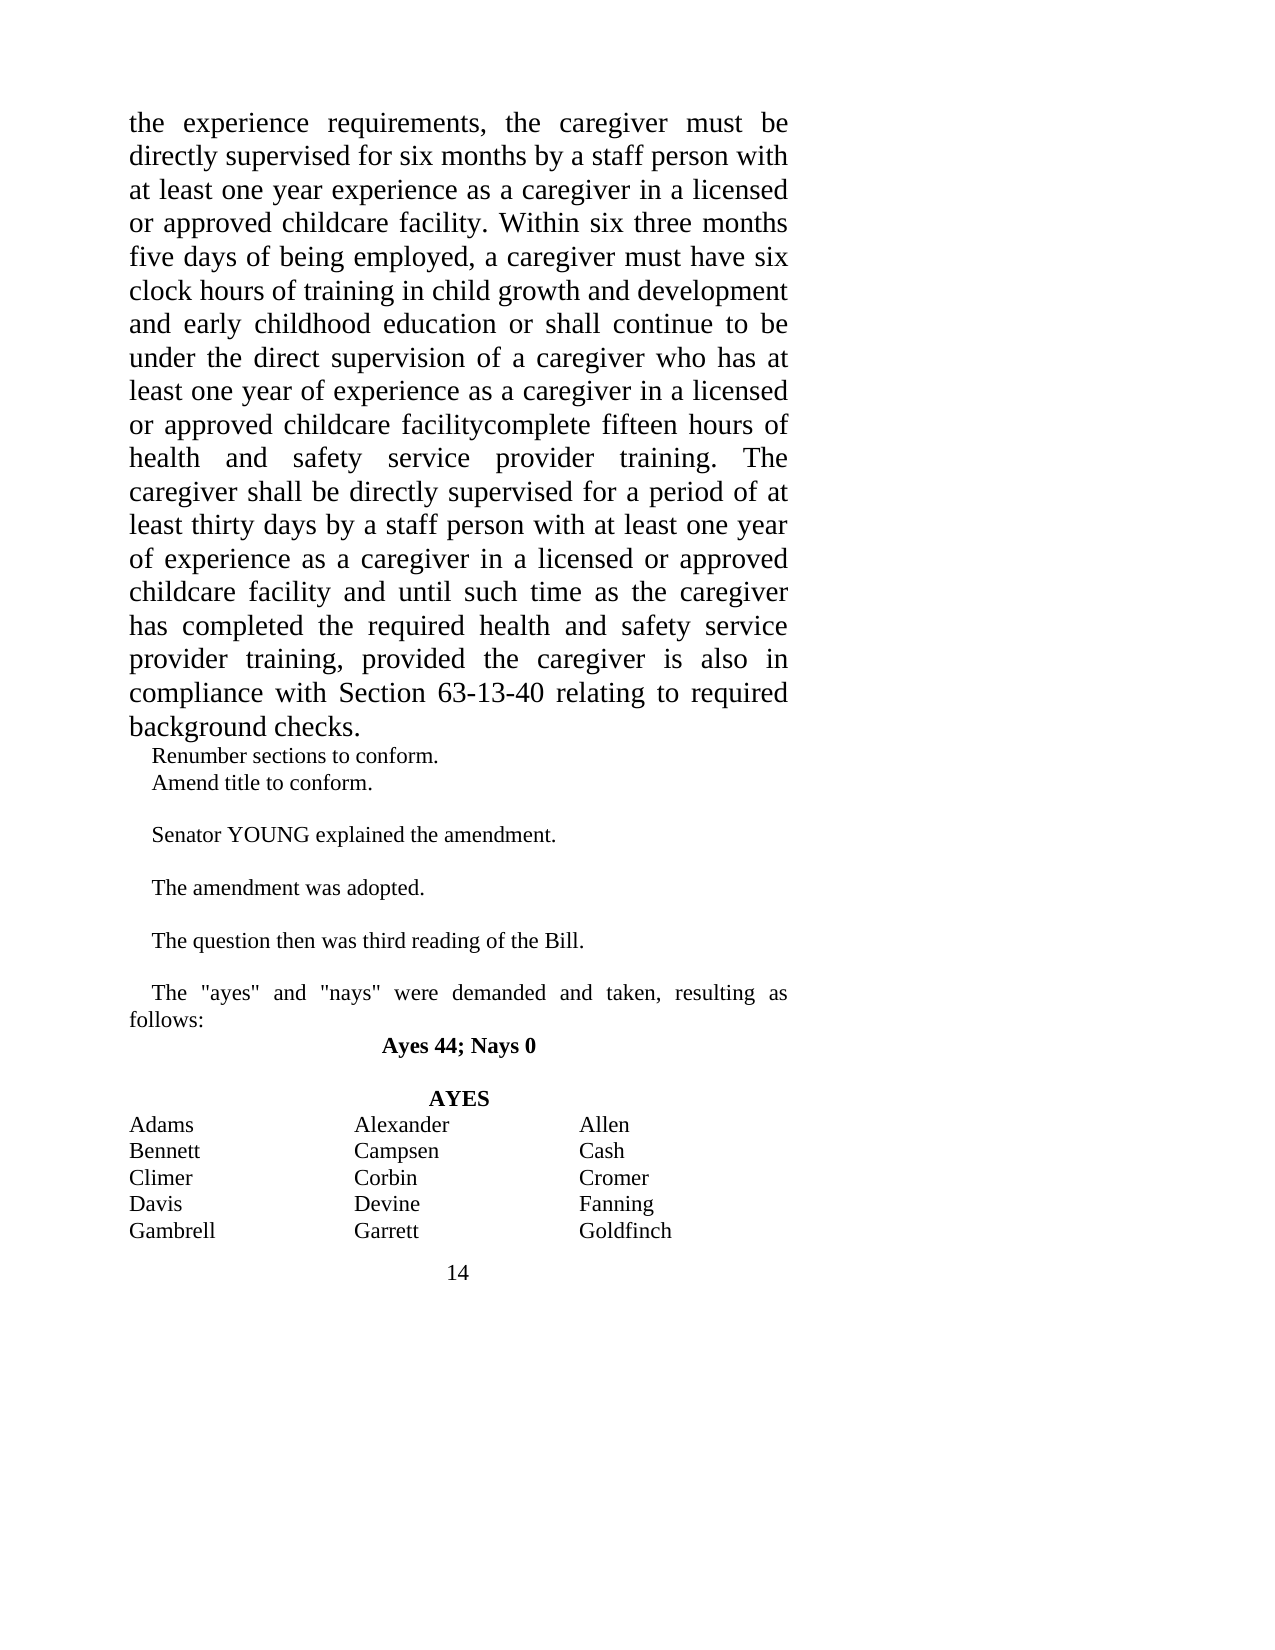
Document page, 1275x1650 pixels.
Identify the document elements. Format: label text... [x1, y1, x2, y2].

text Adams Alexander Allen [129, 1111, 789, 1138]
text Ayes 44; Nays 0 [129, 1032, 789, 1058]
text Gambrell Garrett Goldfinch [129, 1217, 789, 1243]
text The amendment was adopted. [129, 874, 789, 900]
text The question then was third reading of the Bill. [129, 927, 789, 953]
text Renumber sections to conform. [129, 742, 789, 769]
title Amend title to conform. [129, 769, 789, 795]
text Climer Corbin Cromer [129, 1164, 789, 1190]
text Senator YOUNG explained the amendment. [129, 821, 789, 848]
text The "ayes" and "nays" were demanded and taken, resulting as follows: [129, 979, 789, 1032]
text Bennett Campsen Cash [129, 1138, 789, 1164]
text Davis Devine Fanning [129, 1190, 789, 1217]
text AYES [129, 1085, 789, 1111]
